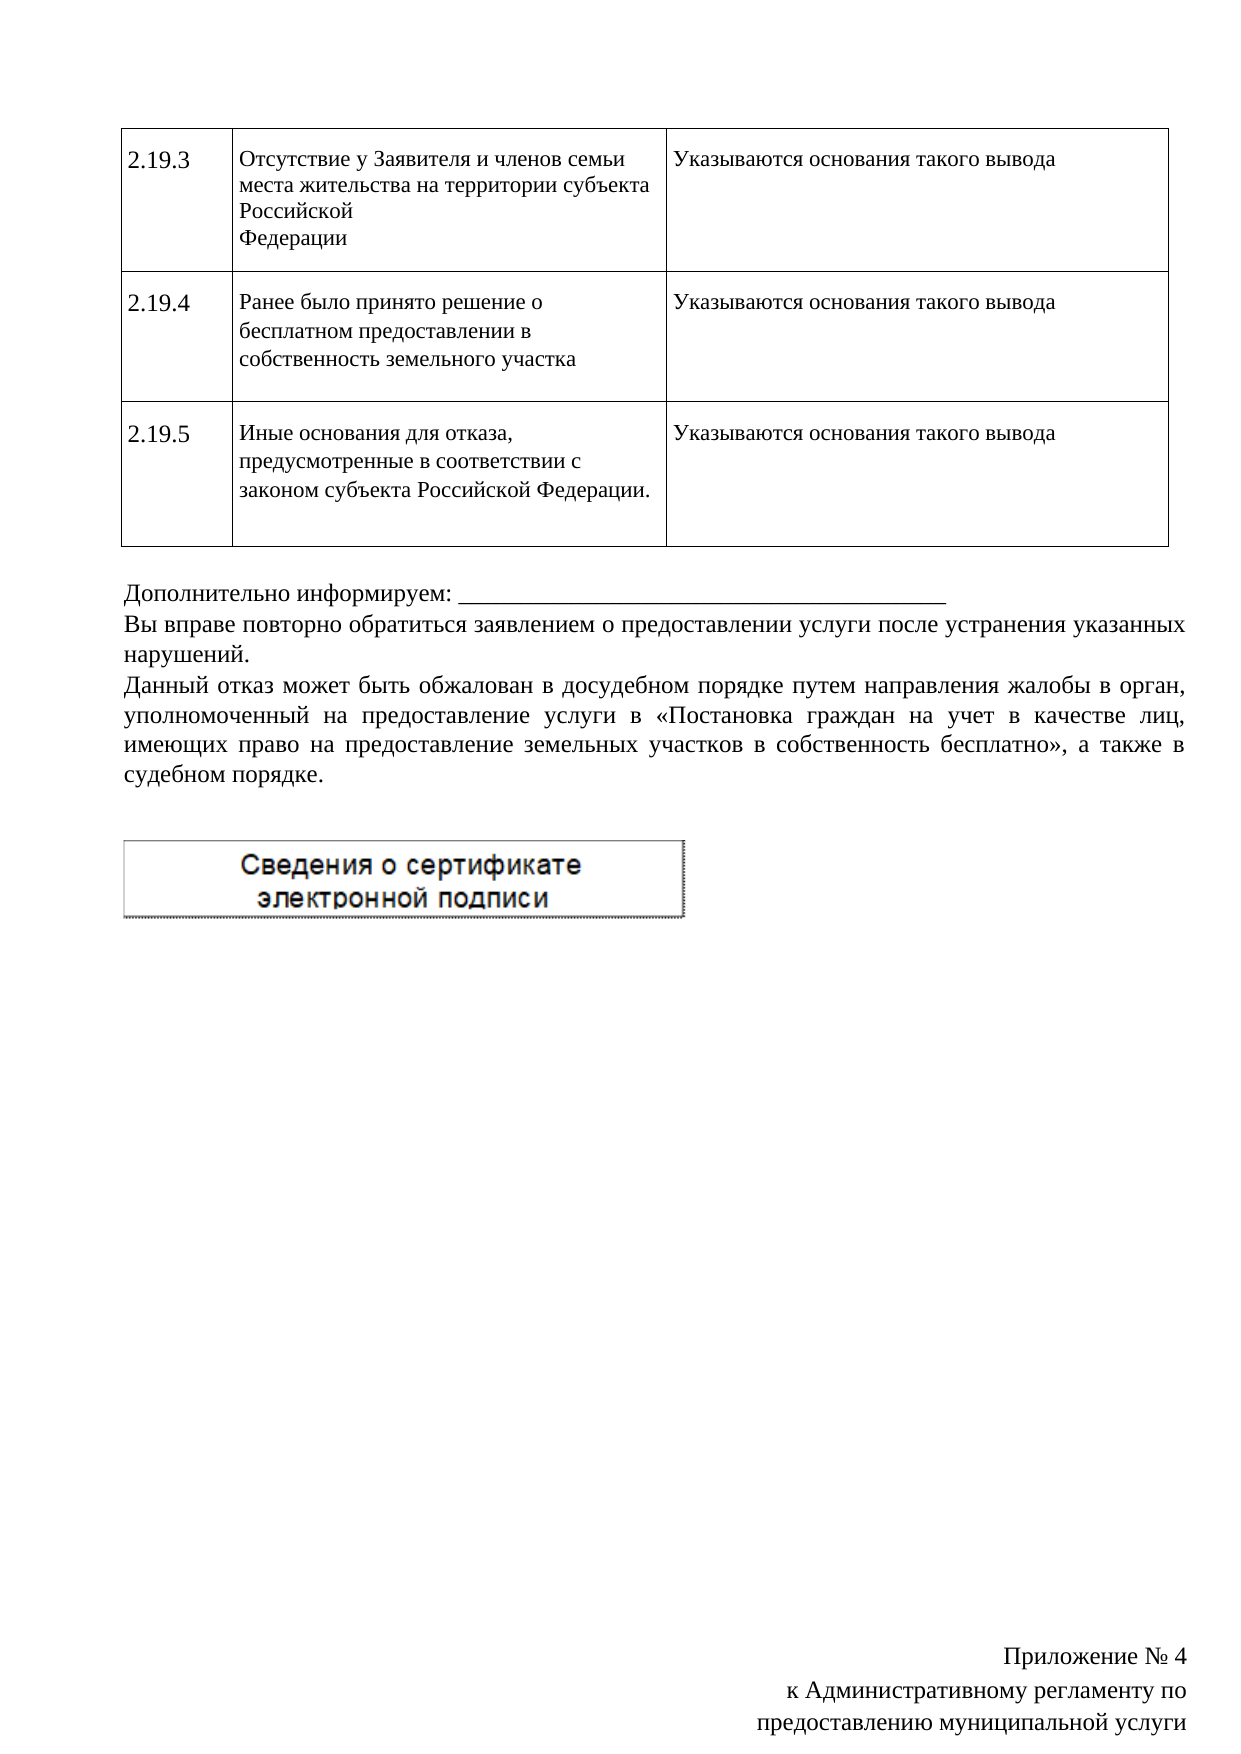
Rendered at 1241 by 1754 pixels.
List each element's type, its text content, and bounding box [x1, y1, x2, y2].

table_cell 2.19.5 [122, 402, 232, 546]
table_cell Иные основания для отказа, предусмотренные в соответствии с законом субъекта Российской Федерации. [233, 402, 666, 546]
picture [123, 840, 690, 922]
table_header Указываются основания такого вывода [667, 129, 1168, 271]
table_cell Указываются основания такого вывода [667, 402, 1168, 546]
table_cell Указываются основания такого вывода [667, 272, 1168, 401]
text к Административному регламенту по предоставлению муниципальной услуги [655, 1676, 1187, 1736]
table_cell Ранее было принято решение о бесплатном предоставлении в собственность земельного участка [233, 272, 666, 401]
table_header 2.19.3 [122, 129, 232, 271]
text Дополнительно информируем: _______________________________________ [124, 578, 1186, 607]
text Приложение № 4 [655, 1641, 1187, 1670]
text Вы вправе повторно обратиться заявлением о предоставлении услуги после устранения указанных нарушений. [124, 609, 1186, 668]
table_cell 2.19.4 [122, 272, 232, 401]
table_header Отсутствие у Заявителя и членов семьи места жительства на территории субъекта Российской Федерации [233, 129, 666, 271]
text Данный отказ может быть обжалован в досудебном порядке путем направления жалобы в орган, уполномоченный на предоставление услуги в «Постановка граждан на учет в качестве лиц, имеющих право на предоставление земельных участков в собственность бесплатно», а также в судебном порядке. [124, 670, 1186, 788]
